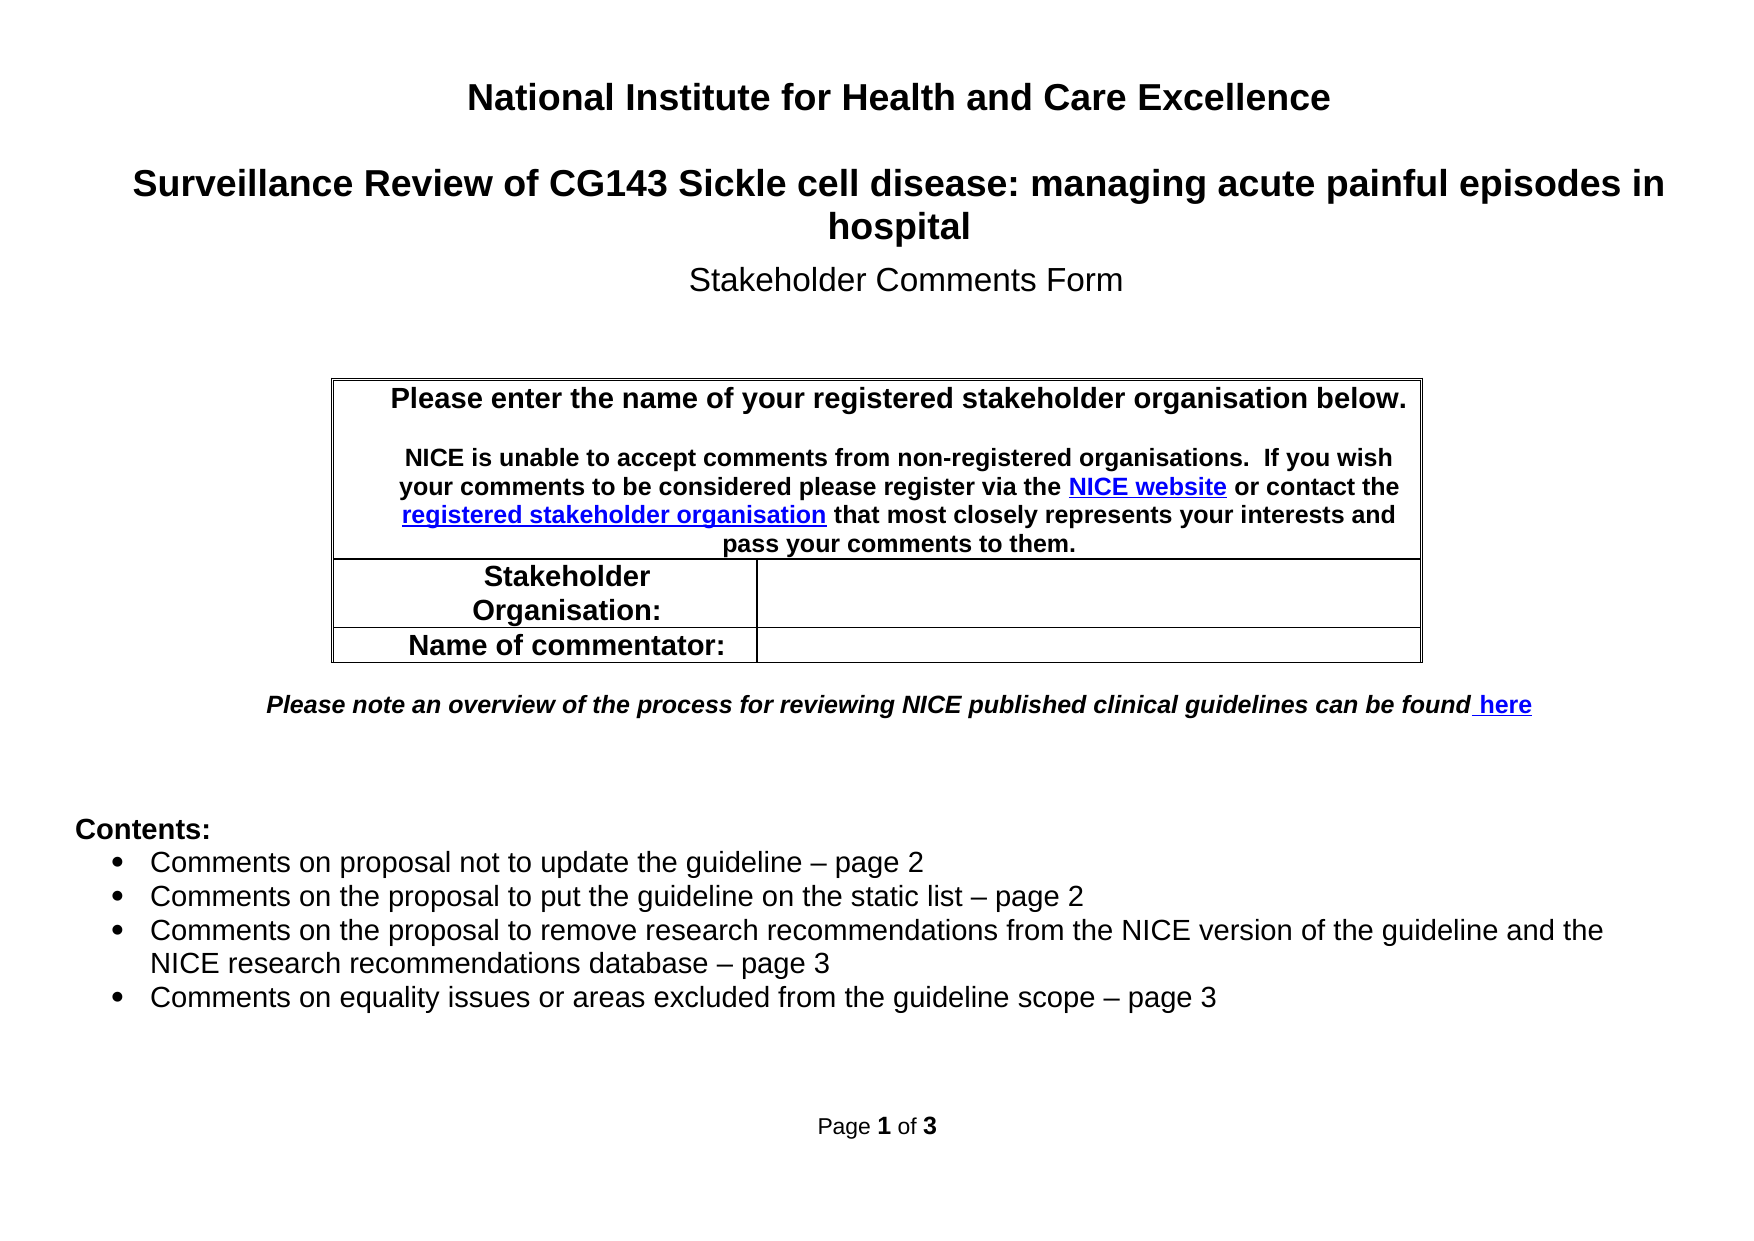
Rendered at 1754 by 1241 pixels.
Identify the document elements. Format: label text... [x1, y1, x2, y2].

text Please note an overview of the process for reviewing NICE published clinical guidelines can be found here [119, 689, 1679, 718]
table_cell Name of commentator: [334, 628, 756, 662]
text National Institute for Health and Care Excellence [119, 75, 1679, 118]
subtitle Surveillance Review of CG143 Sickle cell disease: managing acute painful episodes in hospital [119, 161, 1679, 247]
subtitle Stakeholder Comments Form [119, 260, 1679, 298]
list Comments on the proposal to put the guideline on the static list – page 2 [112, 879, 1679, 913]
list Comments on equality issues or areas excluded from the guideline scope – page 3 [112, 980, 1679, 1014]
table_cell [758, 560, 1420, 627]
list Comments on the proposal to remove research recommendations from the NICE version of the guideline and the NICE research recommendations database – page 3 [112, 913, 1679, 980]
table_cell [758, 628, 1420, 662]
text Contents: [75, 812, 1679, 845]
list Comments on proposal not to update the guideline – page 2 [112, 845, 1679, 879]
table_header Please enter the name of your registered stakeholder organisation below. NICE is unable to accept comments from non-registered organisations. If you wish your comments to be considered please register via the NICE website or contact the registered stakeholder organisation that most closely represents your interests and pass your comments to them. [334, 381, 1420, 558]
table_cell Stakeholder Organisation: [334, 560, 756, 627]
